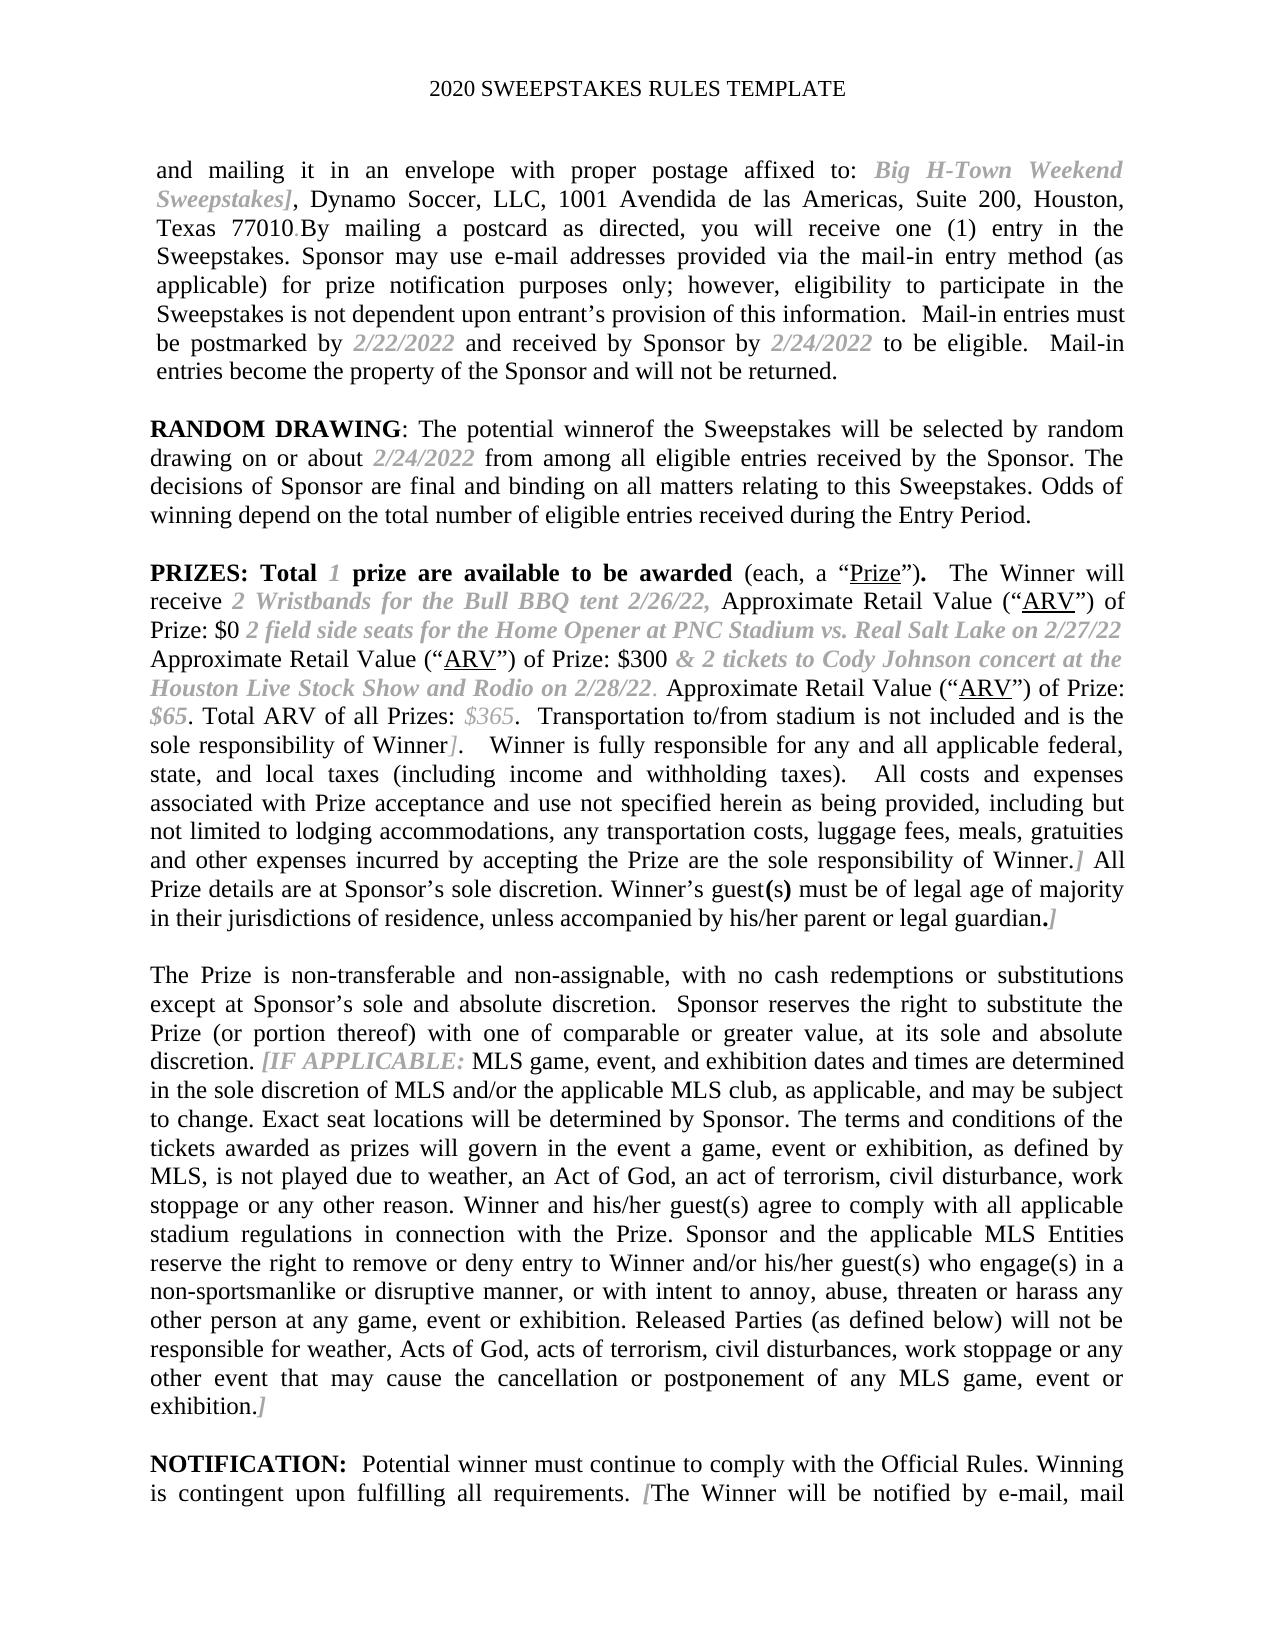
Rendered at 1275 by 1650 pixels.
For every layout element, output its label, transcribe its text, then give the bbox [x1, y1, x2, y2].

text The Prize is non-transferable and non-assignable, with no cash redemptions or substitutions except at Sponsor’s sole and absolute discretion. Sponsor reserves the right to substitute the Prize (or portion thereof) with one of comparable or greater value, at its sole and absolute discretion. [IF APPLICABLE: MLS game, event, and exhibition dates and times are determined in the sole discretion of MLS and/or the applicable MLS club, as applicable, and may be subject to change. Exact seat locations will be determined by Sponsor. The terms and conditions of the tickets awarded as prizes will govern in the event a game, event or exhibition, as defined by MLS, is not played due to weather, an Act of God, an act of terrorism, civil disturbance, work stoppage or any other reason. Winner and his/her guest(s) agree to comply with all applicable stadium regulations in connection with the Prize. Sponsor and the applicable MLS Entities reserve the right to remove or deny entry to Winner and/or his/her guest(s) who engage(s) in a non-sportsmanlike or disruptive manner, or with intent to annoy, abuse, threaten or harass any other person at any game, event or exhibition. Released Parties (as defined below) will not be responsible for weather, Acts of God, acts of terrorism, civil disturbances, work stoppage or any other event that may cause the cancellation or postponement of any MLS game, event or exhibition.] [150, 960, 1125, 1420]
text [150, 1449, 1125, 1506]
text RANDOM DRAWING: The potential winnerof the Sweepstakes will be selected by random drawing on or about 2/24/2022 from among all eligible entries received by the Sponsor. The decisions of Sponsor are final and binding on all matters relating to this Sweepstakes. Odds of winning depend on the total number of eligible entries received during the Entry Period. [150, 414, 1125, 529]
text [156, 155, 1125, 385]
text PRIZES: Total 1 prize are available to be awarded (each, a “Prize”). The Winner will receive 2 Wristbands for the Bull BBQ tent 2/26/22, Approximate Retail Value (“ARV”) of Prize: $0 2 field side seats for the Home Opener at PNC Stadium vs. Real Salt Lake on 2/27/22 Approximate Retail Value (“ARV”) of Prize: $300 & 2 tickets to Cody Johnson concert at the Houston Live Stock Show and Rodio on 2/28/22. Approximate Retail Value (“ARV”) of Prize: $65. Total ARV of all Prizes: $365. Transportation to/from stadium is not included and is the sole responsibility of Winner]. Winner is fully responsible for any and all applicable federal, state, and local taxes (including income and withholding taxes). All costs and expenses associated with Prize acceptance and use not specified herein as being provided, including but not limited to lodging accommodations, any transportation costs, luggage fees, meals, gratuities and other expenses incurred by accepting the Prize are the sole responsibility of Winner.] All Prize details are at Sponsor’s sole discretion. Winner’s guest(s) must be of legal age of majority in their jurisdictions of residence, unless accompanied by his/her parent or legal guardian.] [150, 558, 1125, 931]
